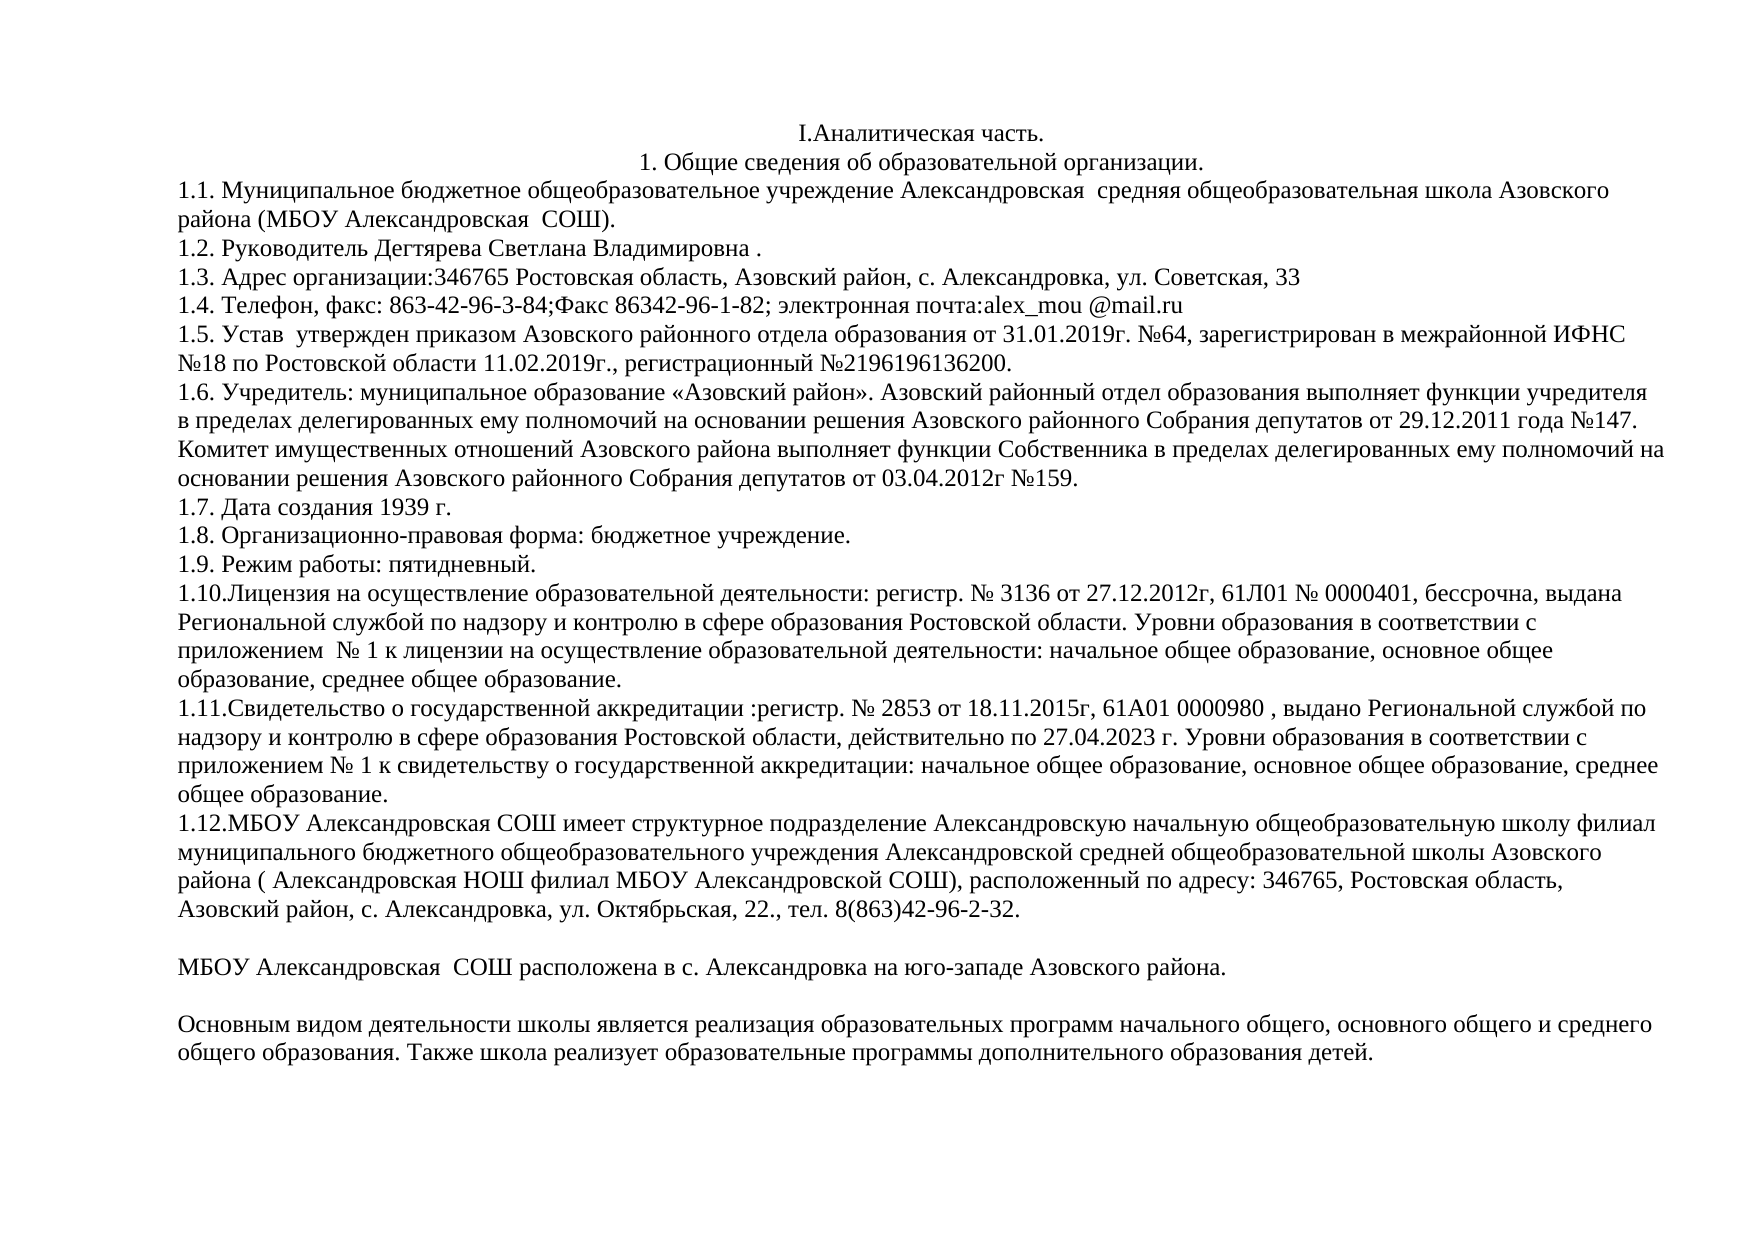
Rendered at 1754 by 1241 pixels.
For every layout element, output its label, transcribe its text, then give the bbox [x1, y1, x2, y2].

text 1.7. Дата создания 1939 г. [177, 492, 1665, 521]
text 1.4. Телефон, факс: 863-42-96-3-84;Факс 86342-96-1-82; электронная почта:alex_mou @mail.ru [177, 291, 1665, 319]
text I.Аналитическая часть. [177, 118, 1665, 147]
text Основным видом деятельности школы является реализация образовательных программ начального общего, основного общего и среднего общего образования. Также школа реализует образовательные программы дополнительного образования детей. [177, 1009, 1665, 1066]
text 1.8. Организационно-правовая форма: бюджетное учреждение. [177, 521, 1665, 549]
text 1.5. Устав утвержден приказом Азовского районного отдела образования от 31.01.2019г. №64, зарегистрирован в межрайонной ИФНС №18 по Ростовской области 11.02.2019г., регистрационный №2196196136200. [177, 319, 1665, 377]
text 1.6. Учредитель: муниципальное образование «Азовский район». Азовский районный отдел образования выполняет функции учредителя в пределах делегированных ему полномочий на основании решения Азовского районного Собрания депутатов от 29.12.2011 года №147. Комитет имущественных отношений Азовского района выполняет функции Собственника в пределах делегированных ему полномочий на основании решения Азовского районного Собрания депутатов от 03.04.2012г №159. [177, 377, 1665, 492]
text 1.11.Свидетельство о государственной аккредитации :регистр. № 2853 от 18.11.2015г, 61А01 0000980 , выдано Региональной службой по надзору и контролю в сфере образования Ростовской области, действительно по 27.04.2023 г. Уровни образования в соответствии с приложением № 1 к свидетельству о государственной аккредитации: начальное общее образование, основное общее образование, среднее общее образование. [177, 693, 1665, 808]
text 1.3. Адрес организации:346765 Ростовская область, Азовский район, с. Александровка, ул. Советская, 33 [177, 262, 1665, 291]
text 1.12.МБОУ Александровская СОШ имеет структурное подразделение Александровскую начальную общеобразовательную школу филиал муниципального бюджетного общеобразовательного учреждения Александровской средней общеобразовательной школы Азовского района ( Александровская НОШ филиал МБОУ Александровской СОШ), расположенный по адресу: 346765, Ростовская область, Азовский район, с. Александровка, ул. Октябрьская, 22., тел. 8(863)42-96-2-32. [177, 808, 1665, 923]
text 1.10.Лицензия на осуществление образовательной деятельности: регистр. № 3136 от 27.12.2012г, 61Л01 № 0000401, бессрочна, выдана Региональной службой по надзору и контролю в сфере образования Ростовской области. Уровни образования в соответствии с приложением № 1 к лицензии на осуществление образовательной деятельности: начальное общее образование, основное общее образование, среднее общее образование. [177, 578, 1665, 693]
text 1. Общие сведения об образовательной организации. [177, 147, 1665, 176]
text 1.1. Муниципальное бюджетное общеобразовательное учреждение Александровская средняя общеобразовательная школа Азовского района (МБОУ Александровская СОШ). [177, 176, 1665, 233]
text 1.2. Руководитель Дегтярева Светлана Владимировна . [177, 233, 1665, 262]
text 1.9. Режим работы: пятидневный. [177, 549, 1665, 578]
text МБОУ Александровская СОШ расположена в с. Александровка на юго-западе Азовского района. [177, 952, 1665, 981]
